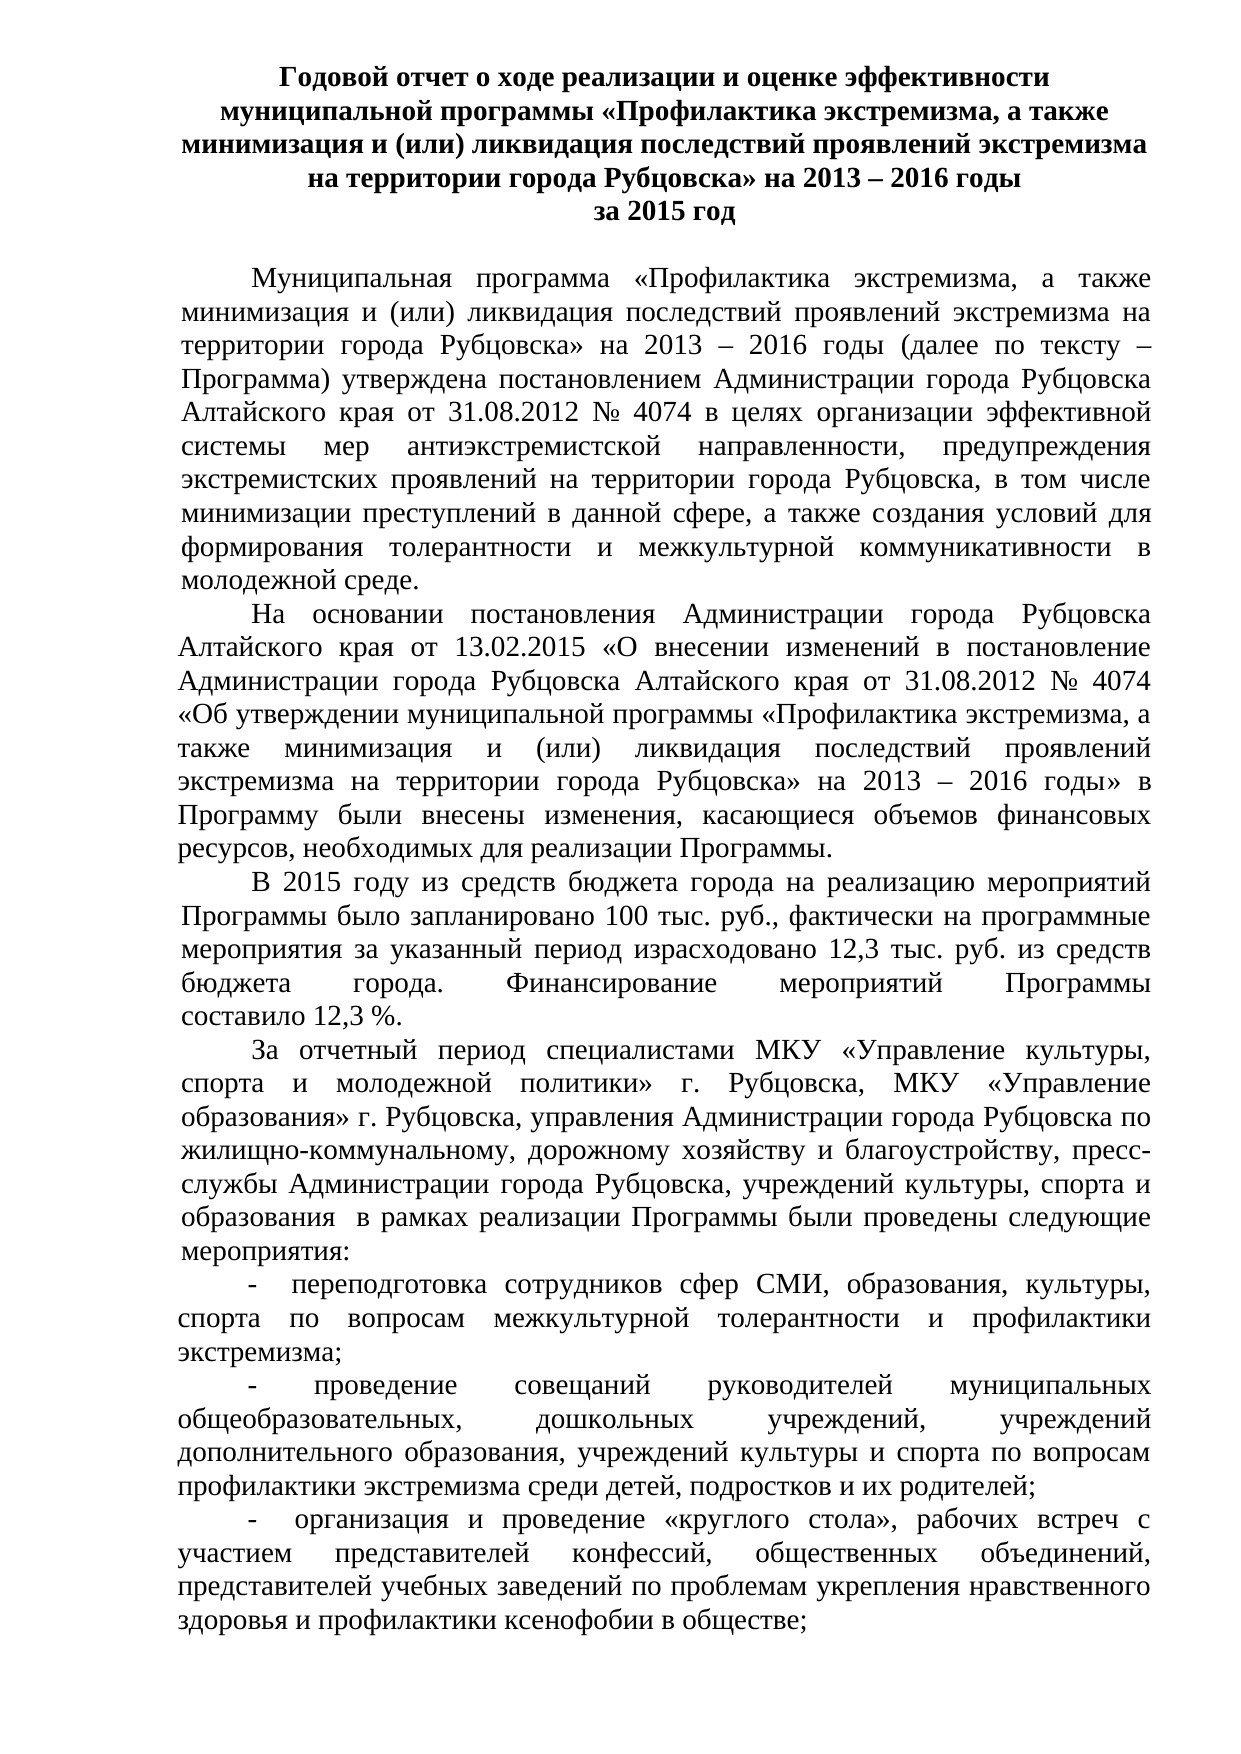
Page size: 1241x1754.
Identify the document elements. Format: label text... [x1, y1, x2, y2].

text За отчетный период специалистами МКУ «Управление культуры, спорта и молодежной политики» г. Рубцовска, МКУ «Управление образования» г. Рубцовска, управления Администрации города Рубцовска по жилищно-коммунальному, дорожному хозяйству и благоустройству, пресс-службы Администрации города Рубцовска, учреждений культуры, спорта и образования в рамках реализации Программы были проведены следующие мероприятия: [181, 1032, 1152, 1267]
text В 2015 году из средств бюджета города на реализацию мероприятий Программы было запланировано 100 тыс. руб., фактически на программные мероприятия за указанный период израсходовано 12,3 тыс. руб. из средств бюджета города. Финансирование мероприятий Программы составило 12,3 %. [181, 864, 1152, 1032]
text Муниципальная программа «Профилактика экстремизма, а также минимизация и (или) ликвидация последствий проявлений экстремизма на территории города Рубцовска» на 2013 – 2016 годы (далее по тексту – Программа) утверждена постановлением Администрации города Рубцовска Алтайского края от 31.08.2012 № 4074 в целях организации эффективной системы мер антиэкстремистской направленности, предупреждения экстремистских проявлений на территории города Рубцовска, в том числе минимизации преступлений в данной сфере, а также создания условий для формирования толерантности и межкультурной коммуникативности в молодежной среде. [181, 260, 1152, 596]
text за 2015 год [177, 193, 1152, 227]
text - организация и проведение «круглого стола», рабочих встреч с участием представителей конфессий, общественных объединений, представителей учебных заведений по проблемам укрепления нравственного здоровья и профилактики ксенофобии в обществе; [177, 1501, 1152, 1636]
text - переподготовка сотрудников сфер СМИ, образования, культуры, спорта по вопросам межкультурной толерантности и профилактики экстремизма; [177, 1267, 1152, 1367]
text - проведение совещаний руководителей муниципальных общеобразовательных, дошкольных учреждений, учреждений дополнительного образования, учреждений культуры и спорта по вопросам профилактики экстремизма среди детей, подростков и их родителей; [177, 1367, 1152, 1501]
text Годовой отчет о ходе реализации и оценке эффективности муниципальной программы «Профилактика экстремизма, а также минимизация и (или) ликвидация последствий проявлений экстремизма на территории города Рубцовска» на 2013 – 2016 годы [177, 59, 1152, 193]
text На основании постановления Администрации города Рубцовска Алтайского края от 13.02.2015 «О внесении изменений в постановление Администрации города Рубцовска Алтайского края от 31.08.2012 № 4074 «Об утверждении муниципальной программы «Профилактика экстремизма, а также минимизация и (или) ликвидация последствий проявлений экстремизма на территории города Рубцовска» на 2013 – 2016 годы» в Программу были внесены изменения, касающиеся объемов финансовых ресурсов, необходимых для реализации Программы. [174, 596, 1152, 864]
